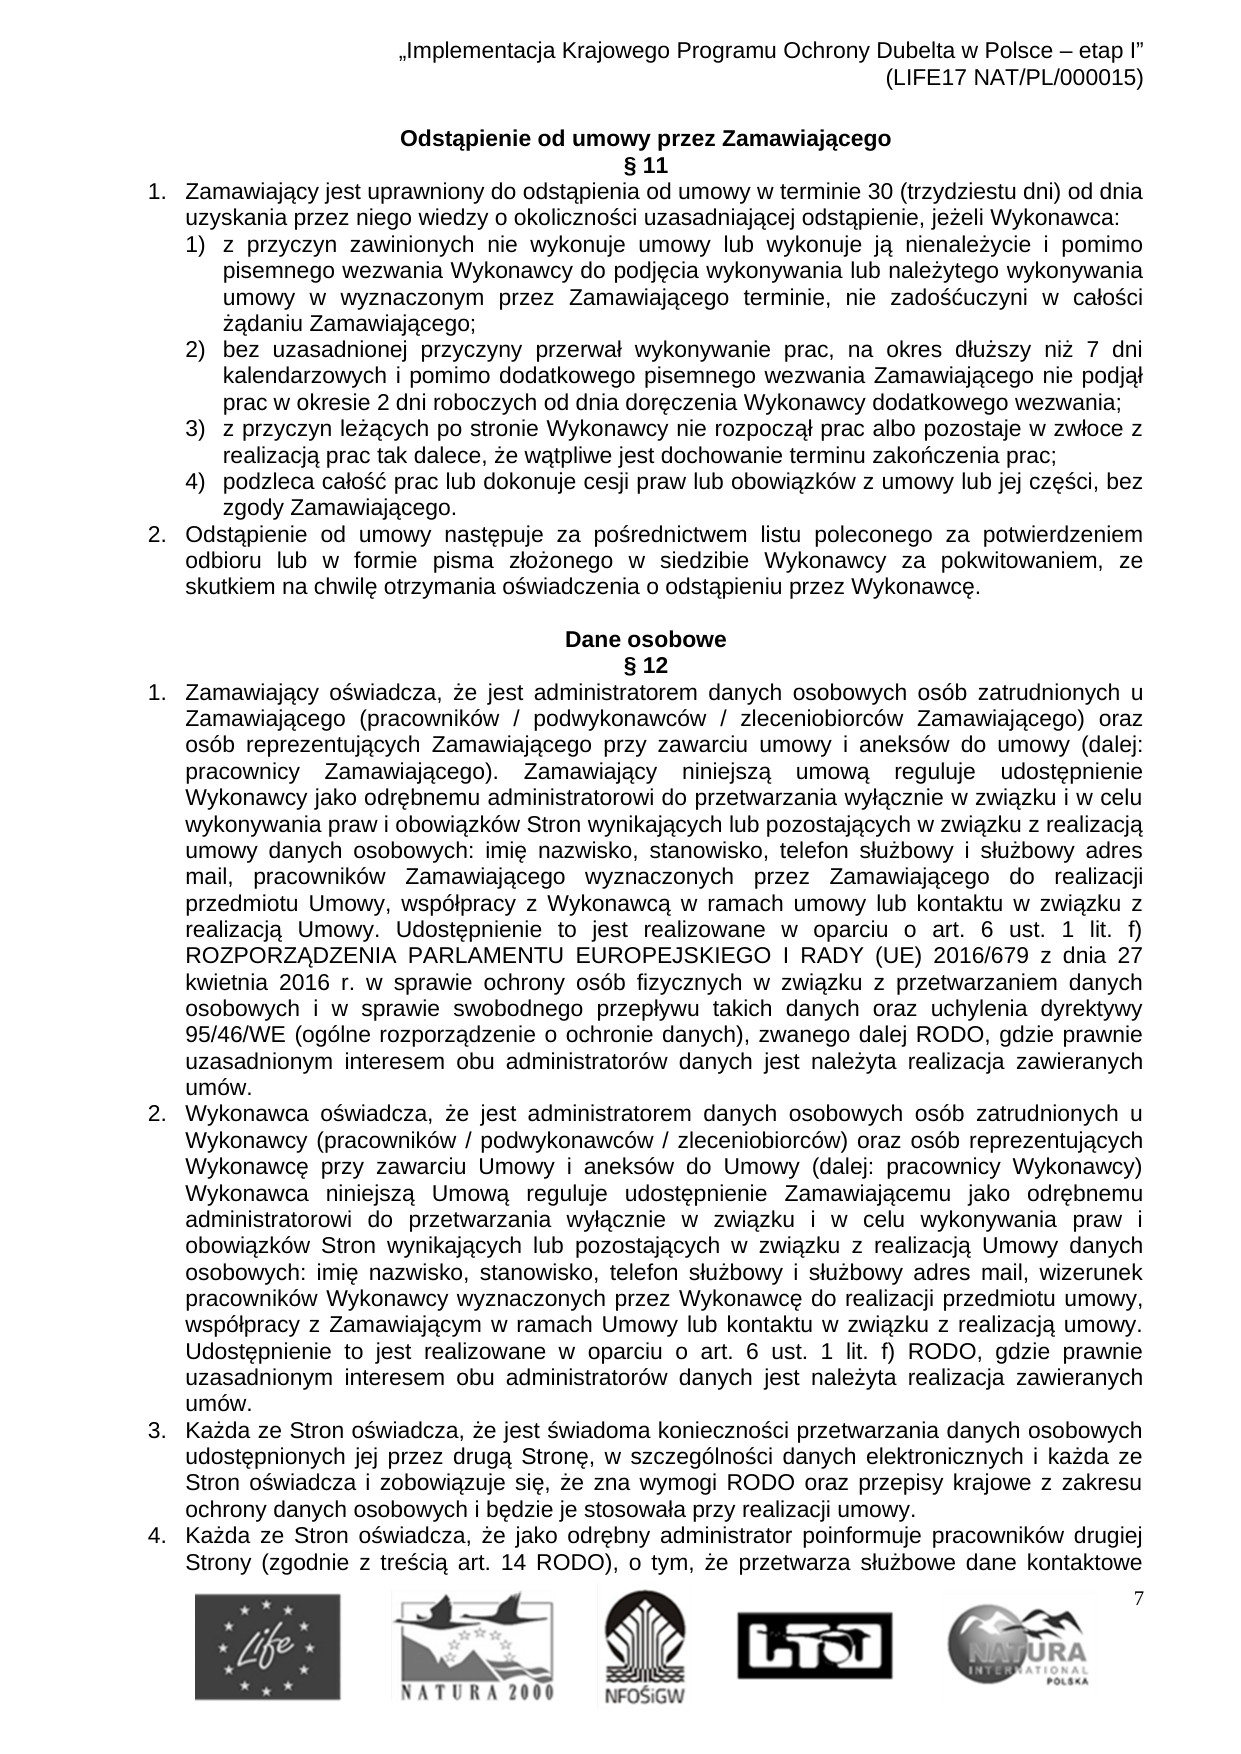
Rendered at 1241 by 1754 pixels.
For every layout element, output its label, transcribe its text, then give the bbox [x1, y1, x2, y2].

picture [195, 1583, 1099, 1712]
list Wykonawca oświadcza, że jest administratorem danych osobowych osób zatrudnionych u Wykonawcy (pracowników / podwykonawców / zleceniobiorców) oraz osób reprezentujących Wykonawcę przy zawarciu Umowy i aneksów do Umowy (dalej: pracownicy Wykonawcy) Wykonawca niniejszą Umową reguluje udostępnienie Zamawiającemu jako odrębnemu administratorowi do przetwarzania wyłącznie w związku i w celu wykonywania praw i obowiązków Stron wynikających lub pozostających w związku z realizacją Umowy danych osobowych: imię nazwisko, stanowisko, telefon służbowy i służbowy adres mail, wizerunek pracowników Wykonawcy wyznaczonych przez Wykonawcę do realizacji przedmiotu umowy, współpracy z Zamawiającym w ramach Umowy lub kontaktu w związku z realizacją umowy. Udostępnienie to jest realizowane w oparciu o art. 6 ust. 1 lit. f) RODO, gdzie prawnie uzasadnionym interesem obu administratorów danych jest należyta realizacja zawieranych umów. [148, 1100, 1144, 1417]
list Każda ze Stron oświadcza, że jest świadoma konieczności przetwarzania danych osobowych udostępnionych jej przez drugą Stronę, w szczególności danych elektronicznych i każda ze Stron oświadcza i zobowiązuje się, że zna wymogi RODO oraz przepisy krajowe z zakresu ochrony danych osobowych i będzie je stosowała przy realizacji umowy. [148, 1417, 1144, 1522]
list bez uzasadnionej przyczyny przerwał wykonywanie prac, na okres dłuższy niż 7 dni kalendarzowych i pomimo dodatkowego pisemnego wezwania Zamawiającego nie podjął prac w okresie 2 dni roboczych od dnia doręczenia Wykonawcy dodatkowego wezwania; [185, 336, 1144, 415]
list podzleca całość prac lub dokonuje cesji praw lub obowiązków z umowy lub jej części, bez zgody Zamawiającego. [185, 468, 1144, 521]
text Odstąpienie od umowy przez Zamawiającego [148, 125, 1144, 152]
list Odstąpienie od umowy następuje za pośrednictwem listu poleconego za potwierdzeniem odbioru lub w formie pisma złożonego w siedzibie Wykonawcy za pokwitowaniem, ze skutkiem na chwilę otrzymania oświadczenia o odstąpieniu przez Wykonawcę. [148, 521, 1144, 600]
list Zamawiający jest uprawniony do odstąpienia od umowy w terminie 30 (trzydziestu dni) od dnia uzyskania przez niego wiedzy o okoliczności uzasadniającej odstąpienie, jeżeli Wykonawca: [148, 178, 1144, 231]
list z przyczyn zawinionych nie wykonuje umowy lub wykonuje ją nienależycie i pomimo pisemnego wezwania Wykonawcy do podjęcia wykonywania lub należytego wykonywania umowy w wyznaczonym przez Zamawiającego terminie, nie zadośćuczyni w całości żądaniu Zamawiającego; [185, 231, 1144, 336]
list z przyczyn leżących po stronie Wykonawcy nie rozpoczął prac albo pozostaje w zwłoce z realizacją prac tak dalece, że wątpliwe jest dochowanie terminu zakończenia prac; [185, 415, 1144, 468]
text § 11 [148, 152, 1144, 178]
text Dane osobowe [148, 626, 1144, 652]
list Zamawiający oświadcza, że jest administratorem danych osobowych osób zatrudnionych u Zamawiającego (pracowników / podwykonawców / zleceniobiorców Zamawiającego) oraz osób reprezentujących Zamawiającego przy zawarciu umowy i aneksów do umowy (dalej: pracownicy Zamawiającego). Zamawiający niniejszą umową reguluje udostępnienie Wykonawcy jako odrębnemu administratorowi do przetwarzania wyłącznie w związku i w celu wykonywania praw i obowiązków Stron wynikających lub pozostających w związku z realizacją umowy danych osobowych: imię nazwisko, stanowisko, telefon służbowy i służbowy adres mail, pracowników Zamawiającego wyznaczonych przez Zamawiającego do realizacji przedmiotu Umowy, współpracy z Wykonawcą w ramach umowy lub kontaktu w związku z realizacją Umowy. Udostępnienie to jest realizowane w oparciu o art. 6 ust. 1 lit. f) ROZPORZĄDZENIA PARLAMENTU EUROPEJSKIEGO I RADY (UE) 2016/679 z dnia 27 kwietnia 2016 r. w sprawie ochrony osób fizycznych w związku z przetwarzaniem danych osobowych i w sprawie swobodnego przepływu takich danych oraz uchylenia dyrektywy 95/46/WE (ogólne rozporządzenie o ochronie danych), zwanego dalej RODO, gdzie prawnie uzasadnionym interesem obu administratorów danych jest należyta realizacja zawieranych umów. [148, 679, 1144, 1100]
text § 12 [148, 652, 1144, 679]
